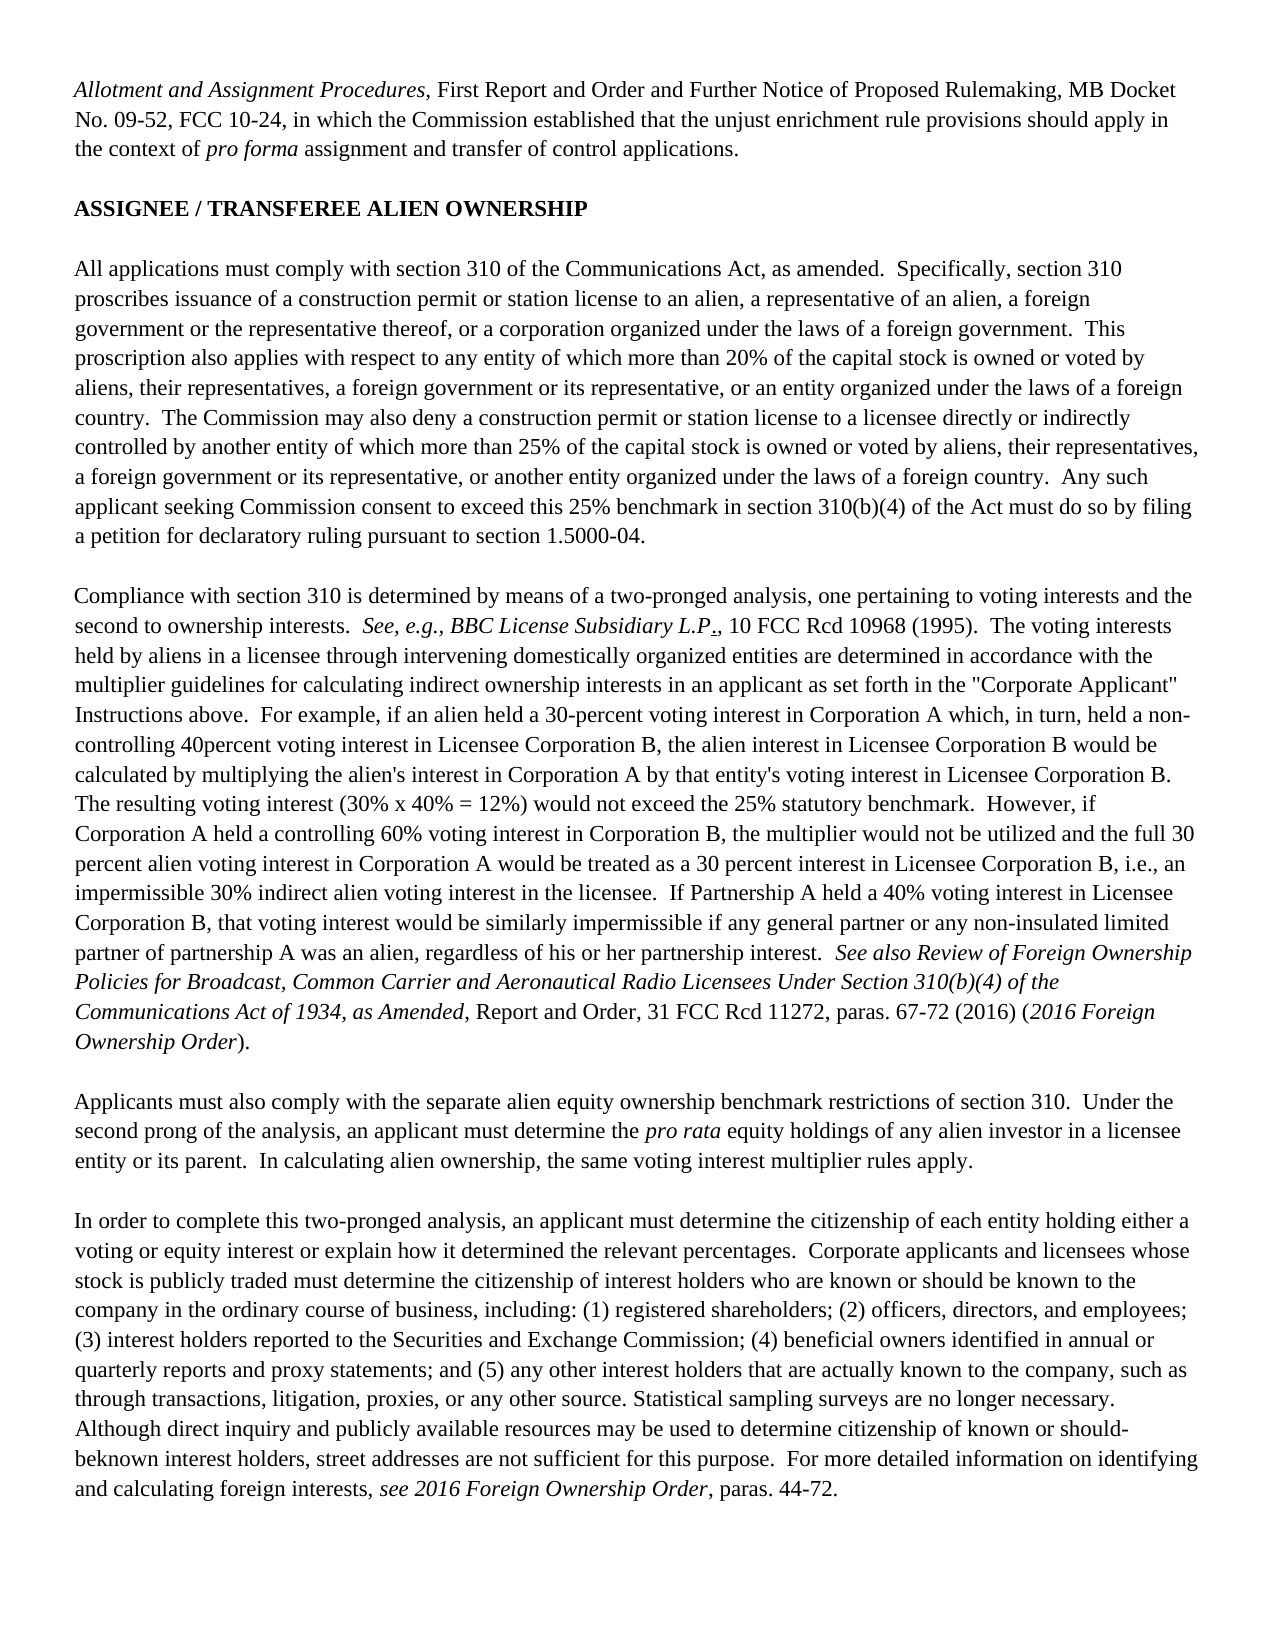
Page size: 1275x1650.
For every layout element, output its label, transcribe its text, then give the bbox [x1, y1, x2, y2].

text Compliance with section 310 is determined by means of a two-pronged analysis, one pertaining to voting interests and the second to ownership interests. See, e.g., BBC License Subsidiary L.P., 10 FCC Rcd 10968 (1995). The voting interests held by aliens in a licensee through intervening domestically organized entities are determined in accordance with the multiplier guidelines for calculating indirect ownership interests in an applicant as set forth in the "Corporate Applicant" Instructions above. For example, if an alien held a 30-percent voting interest in Corporation A which, in turn, held a non-controlling 40percent voting interest in Licensee Corporation B, the alien interest in Licensee Corporation B would be calculated by multiplying the alien's interest in Corporation A by that entity's voting interest in Licensee Corporation B. The resulting voting interest (30% x 40% = 12%) would not exceed the 25% statutory benchmark. However, if Corporation A held a controlling 60% voting interest in Corporation B, the multiplier would not be utilized and the full 30 percent alien voting interest in Corporation A would be treated as a 30 percent interest in Licensee Corporation B, i.e., an impermissible 30% indirect alien voting interest in the licensee. If Partnership A held a 40% voting interest in Licensee Corporation B, that voting interest would be similarly impermissible if any general partner or any non-insulated limited partner of partnership A was an alien, regardless of his or her partnership interest. See also Review of Foreign Ownership Policies for Broadcast, Common Carrier and Aeronautical Radio Licensees Under Section 310(b)(4) of the Communications Act of 1934, as Amended, Report and Order, 31 FCC Rcd 11272, paras. 67-72 (2016) (2016 Foreign Ownership Order). [73, 582, 1201, 1054]
text In order to complete this two-pronged analysis, an applicant must determine the citizenship of each entity holding either a voting or equity interest or explain how it determined the relevant percentages. Corporate applicants and licensees whose stock is publicly traded must determine the citizenship of interest holders who are known or should be known to the company in the ordinary course of business, including: (1) registered shareholders; (2) officers, directors, and employees; (3) interest holders reported to the Securities and Exchange Commission; (4) beneficial owners identified in annual or quarterly reports and proxy statements; and (5) any other interest holders that are actually known to the company, such as through transactions, litigation, proxies, or any other source. Statistical sampling surveys are no longer necessary. Although direct inquiry and publicly available resources may be used to determine citizenship of known or should-beknown interest holders, street addresses are not sufficient for this purpose. For more detailed information on identifying and calculating foreign interests, see 2016 Foreign Ownership Order, paras. 44-72. [73, 1207, 1201, 1501]
subtitle ASSIGNEE / TRANSFEREE ALIEN OWNERSHIP [73, 196, 1201, 222]
text Allotment and Assignment Procedures, First Report and Order and Further Notice of Proposed Rulemaking, MB Docket No. 09-52, FCC 10-24, in which the Commission established that the unjust enrichment rule provisions should apply in the context of pro forma assignment and transfer of control applications. [73, 76, 1201, 162]
text All applications must comply with section 310 of the Communications Act, as amended. Specifically, section 310 proscribes issuance of a construction permit or station license to an alien, a representative of an alien, a foreign government or the representative thereof, or a corporation organized under the laws of a foreign government. This proscription also applies with respect to any entity of which more than 20% of the capital stock is owned or voted by aliens, their representatives, a foreign government or its representative, or an entity organized under the laws of a foreign country. The Commission may also deny a construction permit or station license to a licensee directly or indirectly controlled by another entity of which more than 25% of the capital stock is owned or voted by aliens, their representatives, a foreign government or its representative, or another entity organized under the laws of a foreign country. Any such applicant seeking Commission consent to exceed this 25% benchmark in section 310(b)(4) of the Act must do so by filing a petition for declaratory ruling pursuant to section 1.5000-04. [73, 255, 1201, 549]
text Applicants must also comply with the separate alien equity ownership benchmark restrictions of section 310. Under the second prong of the analysis, an applicant must determine the pro rata equity holdings of any alien investor in a licensee entity or its parent. In calculating alien ownership, the same voting interest multiplier rules apply. [73, 1088, 1201, 1174]
